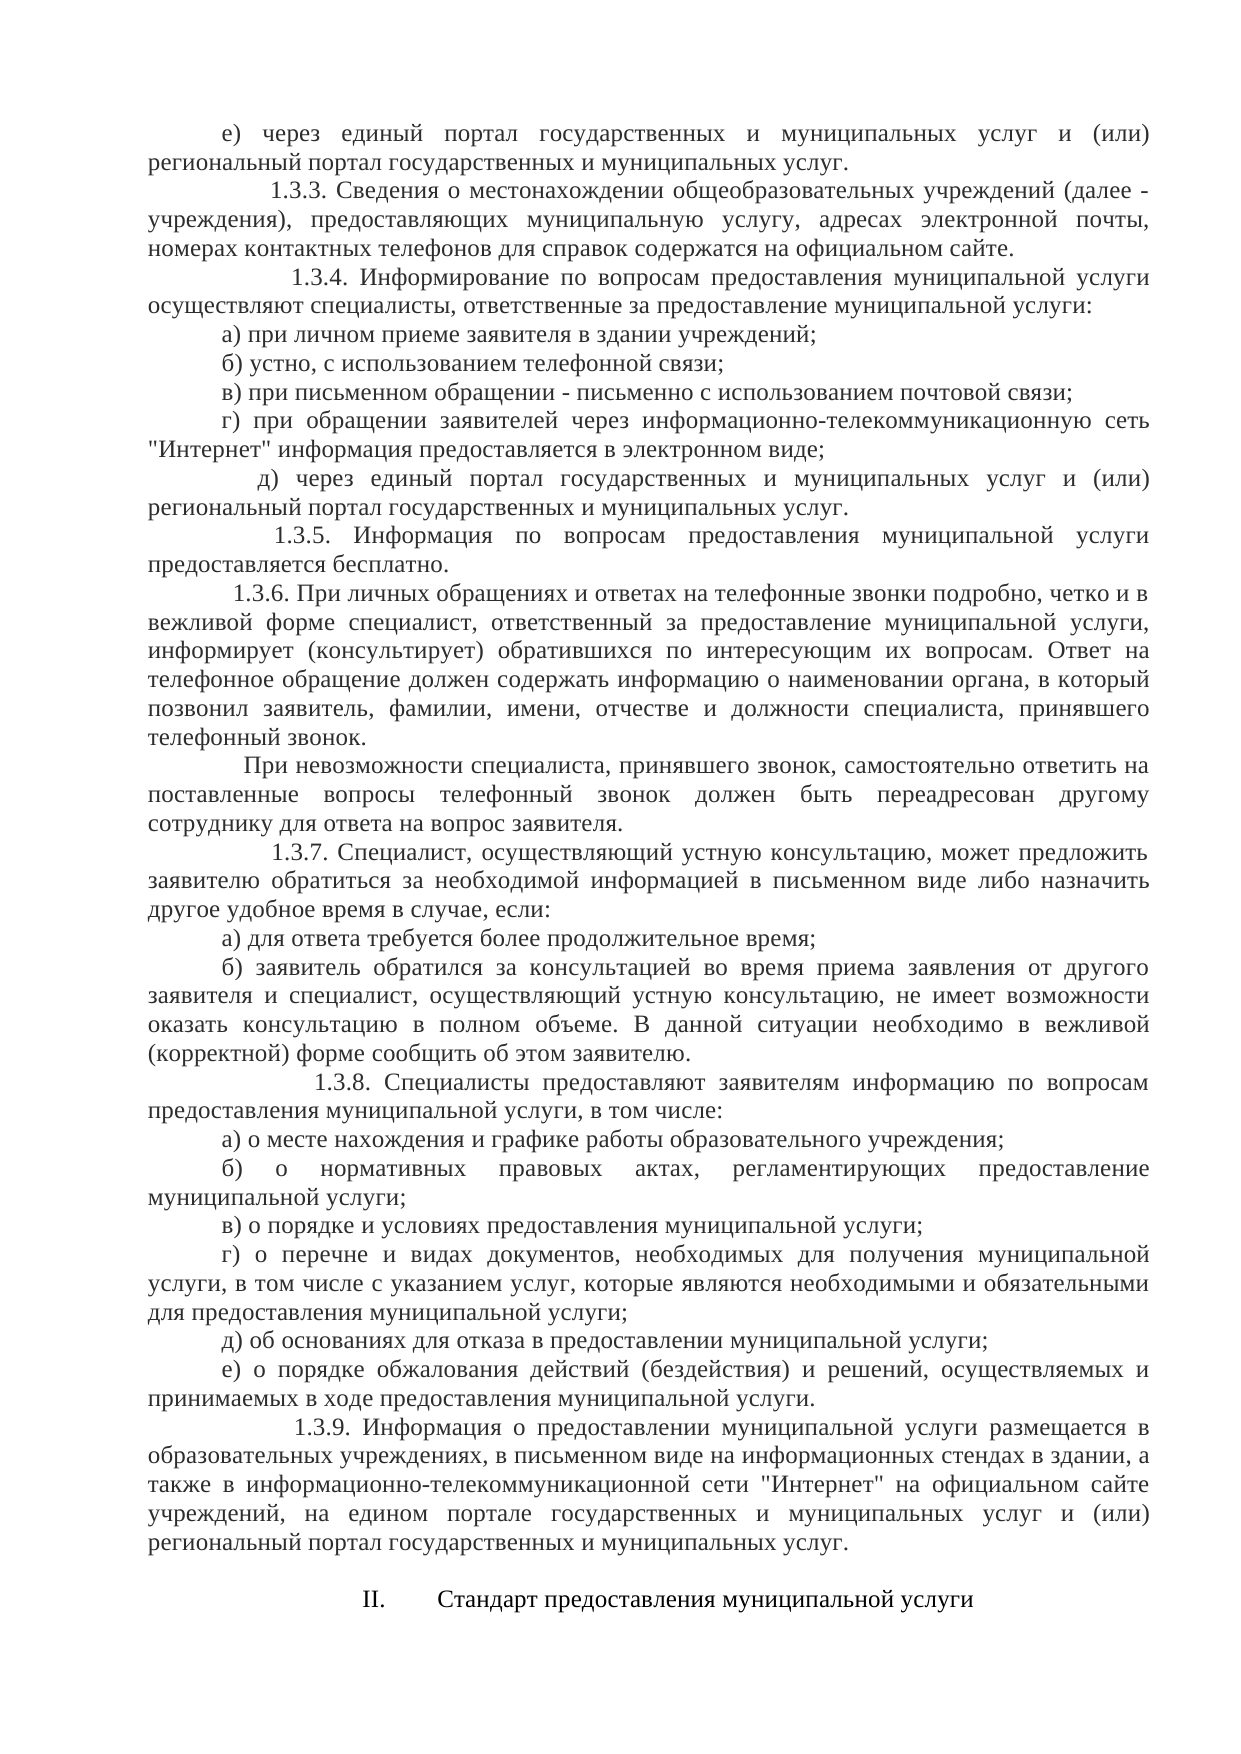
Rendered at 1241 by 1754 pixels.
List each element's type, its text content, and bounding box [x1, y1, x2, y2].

text б) о нормативных правовых актах, регламентирующих предоставление муниципальной услуги; [148, 1153, 1152, 1211]
text в) при письменном обращении - письменно с использованием почтовой связи; [148, 377, 1152, 406]
text а) при личном приеме заявителя в здании учреждений; [221, 319, 1152, 348]
text в) о порядке и условиях предоставления муниципальной услуги; [148, 1211, 1152, 1239]
text а) для ответа требуется более продолжительное время; [221, 923, 1152, 952]
text 1.3.9. Информация о предоставлении муниципальной услуги размещается в образовательных учреждениях, в письменном виде на информационных стендах в здании, а также в информационно-телекоммуникационной сети "Интернет" на официальном сайте учреждений, на едином портале государственных и муниципальных услуг и (или) региональный портал государственных и муниципальных услуг. [148, 1412, 1152, 1556]
text б) заявитель обратился за консультацией во время приема заявления от другого заявителя и специалист, осуществляющий устную консультацию, не имеет возможности оказать консультацию в полном объеме. В данной ситуации необходимо в вежливой (корректной) форме сообщить об этом заявителю. [148, 952, 1152, 1067]
text д) об основаниях для отказа в предоставлении муниципальной услуги; [221, 1326, 1152, 1354]
text г) о перечне и видах документов, необходимых для получения муниципальной услуги, в том числе с указанием услуг, которые являются необходимыми и обязательными для предоставления муниципальной услуги; [148, 1239, 1152, 1326]
text 1.3.8. Специалисты предоставляют заявителям информацию по вопросам предоставления муниципальной услуги, в том числе: [148, 1067, 1152, 1124]
text б) устно, с использованием телефонной связи; [148, 348, 1152, 377]
list Стандарт предоставления муниципальной услуги [185, 1584, 1152, 1613]
text 1.3.6. При личных обращениях и ответах на телефонные звонки подробно, четко и в вежливой форме специалист, ответственный за предоставление муниципальной услуги, информирует (консультирует) обратившихся по интересующим их вопросам. Ответ на телефонное обращение должен содержать информацию о наименовании органа, в который позвонил заявитель, фамилии, имени, отчестве и должности специалиста, принявшего телефонный звонок. [148, 578, 1152, 751]
text г) при обращении заявителей через информационно-телекоммуникационную сеть "Интернет" информация предоставляется в электронном виде; [148, 406, 1152, 463]
text е) через единый портал государственных и муниципальных услуг и (или) региональный портал государственных и муниципальных услуг. [148, 118, 1152, 176]
text При невозможности специалиста, принявшего звонок, самостоятельно ответить на поставленные вопросы телефонный звонок должен быть переадресован другому сотруднику для ответа на вопрос заявителя. [148, 751, 1152, 837]
text 1.3.7. Специалист, осуществляющий устную консультацию, может предложить заявителю обратиться за необходимой информацией в письменном виде либо назначить другое удобное время в случае, если: [148, 837, 1152, 923]
text е) о порядке обжалования действий (бездействия) и решений, осуществляемых и принимаемых в ходе предоставления муниципальной услуги. [148, 1354, 1152, 1412]
text д) через единый портал государственных и муниципальных услуг и (или) региональный портал государственных и муниципальных услуг. [148, 463, 1152, 521]
text 1.3.3. Сведения о местонахождении общеобразовательных учреждений (далее - учреждения), предоставляющих муниципальную услугу, адресах электронной почты, номерах контактных телефонов для справок содержатся на официальном сайте. [148, 176, 1152, 262]
text 1.3.5. Информация по вопросам предоставления муниципальной услуги предоставляется бесплатно. [148, 521, 1152, 578]
text 1.3.4. Информирование по вопросам предоставления муниципальной услуги осуществляют специалисты, ответственные за предоставление муниципальной услуги: [148, 262, 1152, 319]
text а) о месте нахождения и графике работы образовательного учреждения; [221, 1124, 1152, 1153]
